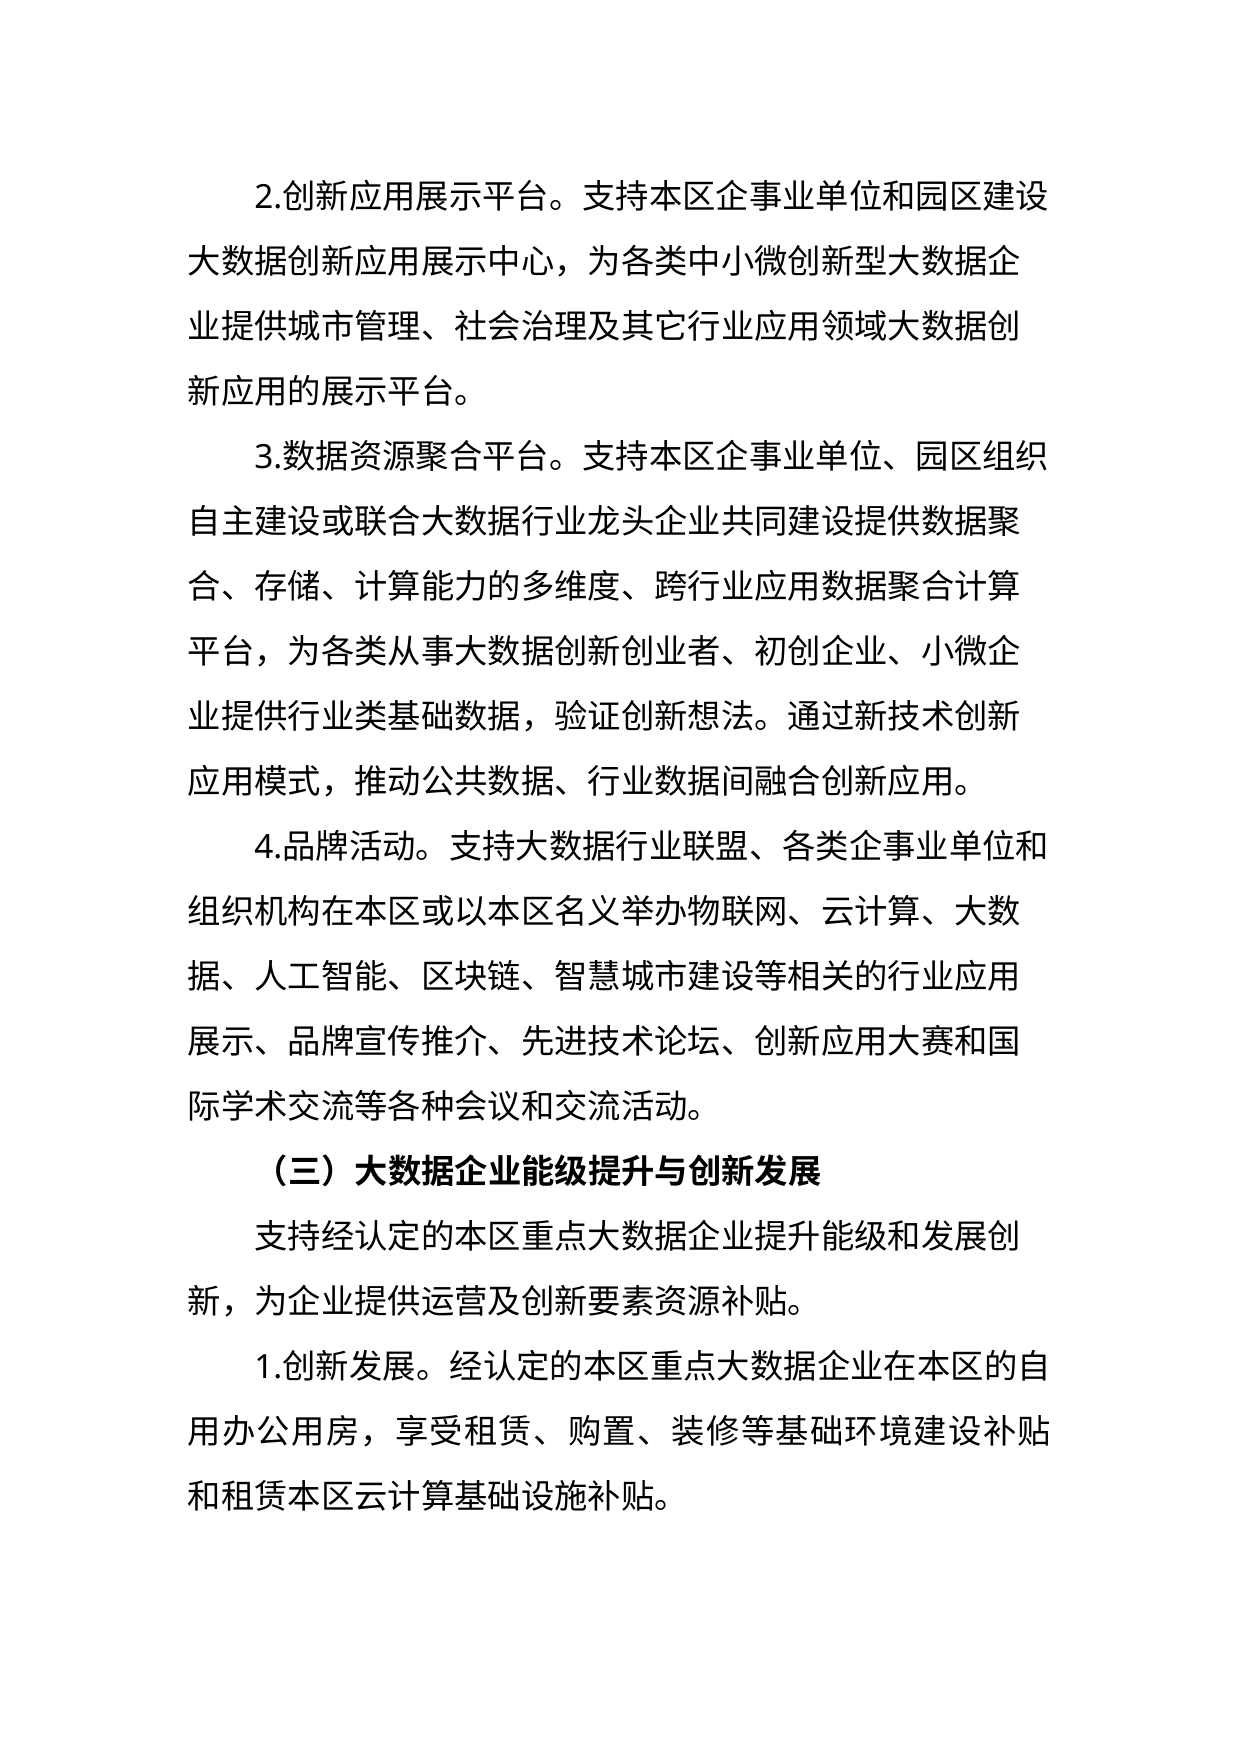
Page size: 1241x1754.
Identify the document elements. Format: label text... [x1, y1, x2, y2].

text （三）大数据企业能级提升与创新发展 [187, 1137, 1053, 1202]
text 1.创新发展。经认定的本区重点大数据企业在本区的自用办公用房，享受租赁、购置、装修等基础环境建设补贴和租赁本区云计算基础设施补贴。 [187, 1332, 1053, 1527]
text 2.创新应用展示平台。支持本区企事业单位和园区建设大数据创新应用展示中心，为各类中小微创新型大数据企业提供城市管理、社会治理及其它行业应用领域大数据创新应用的展示平台。 [187, 162, 1053, 422]
text 3.数据资源聚合平台。支持本区企事业单位、园区组织自主建设或联合大数据行业龙头企业共同建设提供数据聚合、存储、计算能力的多维度、跨行业应用数据聚合计算平台，为各类从事大数据创新创业者、初创企业、小微企业提供行业类基础数据，验证创新想法。通过新技术创新应用模式，推动公共数据、行业数据间融合创新应用。 [187, 422, 1053, 812]
text 4.品牌活动。支持大数据行业联盟、各类企事业单位和组织机构在本区或以本区名义举办物联网、云计算、大数据、人工智能、区块链、智慧城市建设等相关的行业应用展示、品牌宣传推介、先进技术论坛、创新应用大赛和国际学术交流等各种会议和交流活动。 [187, 812, 1053, 1137]
text 支持经认定的本区重点大数据企业提升能级和发展创新，为企业提供运营及创新要素资源补贴。 [187, 1202, 1053, 1332]
